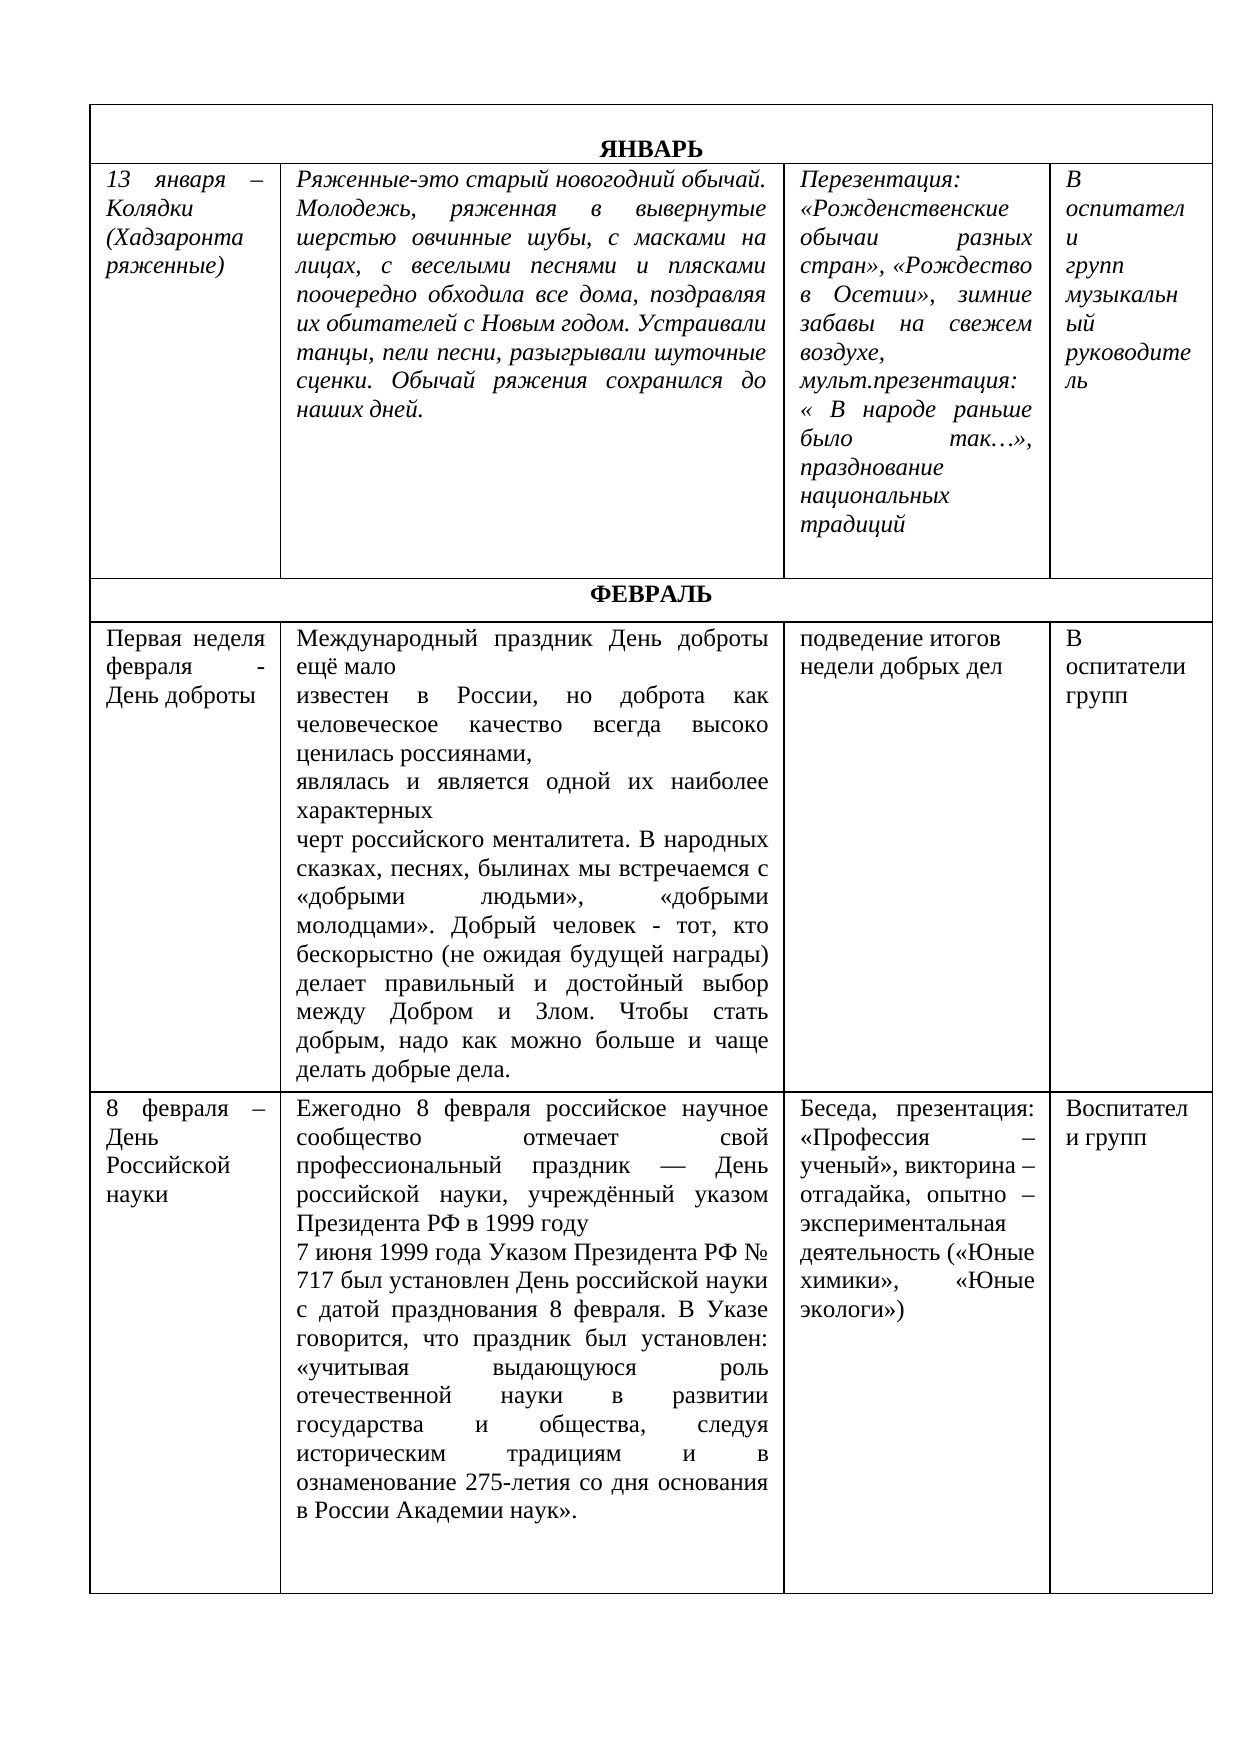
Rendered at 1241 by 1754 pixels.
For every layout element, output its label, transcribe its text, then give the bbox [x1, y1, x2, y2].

table_cell Ежегодно 8 февраля российское научное сообщество отмечает свой профессиональный праздник — День российской науки, учреждённый указом Президента РФ в 1999 году 7 июня 1999 года Указом Президента РФ № 717 был установлен День российской науки с датой празднования 8 февраля. В Указе говорится, что праздник был установлен: «учитывая выдающуюся роль отечественной науки в развитии государства и общества, следуя историческим традициям и в ознаменование 275-летия со дня основания в России Академии наук». [281, 1093, 783, 1593]
table_cell Международный праздник День доброты ещё мало известен в России, но доброта как человеческое качество всегда высоко ценилась россиянами, являлась и является одной их наиболее характерных черт российского менталитета. В народных сказках, песнях, былинах мы встречаемся с «добрыми людьми», «добрыми молодцами». Добрый человек - тот, кто бескорыстно (не ожидая будущей награды) делает правильный и достойный выбор между Добром и Злом. Чтобы стать добрым, надо как можно больше и чаще делать добрые дела. [281, 623, 783, 1091]
table_cell Воспитатели групп музыкальный руководитель [1051, 164, 1212, 578]
table_cell Первая неделя февраля - День доброты [91, 623, 280, 1091]
table_cell Перезентация: «Рожденственские обычаи разных стран», «Рождество в Осетии», зимние забавы на свежем воздухе, мульт.презентация: « В народе раньше было так…», празднование национальных традиций [785, 164, 1049, 578]
table_cell Воспитатели групп [1051, 623, 1212, 1091]
table_cell Беседа, презентация: «Профессия – ученый», викторина – отгадайка, опытно – экспериментальная деятельность («Юные химики», «Юные экологи») [785, 1093, 1049, 1593]
table_cell ФЕВРАЛЬ [91, 579, 1212, 621]
table_cell Ряженные-это старый новогодний обычай. Молодежь, ряженная в вывернутые шерстью овчинные шубы, с масками на лицах, с веселыми песнями и плясками поочередно обходила все дома, поздравляя их обитателей с Новым годом. Устраивали танцы, пели песни, разыгрывали шуточные сценки. Обычай ряжения сохранился до наших дней. [281, 164, 783, 578]
table_cell 8 февраля – День Российской науки [91, 1093, 280, 1593]
table_cell 13 января – Колядки (Хадзаронта ряженные) [91, 164, 280, 578]
table_cell Воспитатели групп [1051, 1093, 1212, 1593]
table_cell ЯНВАРЬ [91, 105, 1212, 162]
table_cell подведение итогов недели добрых дел [785, 623, 1049, 1091]
